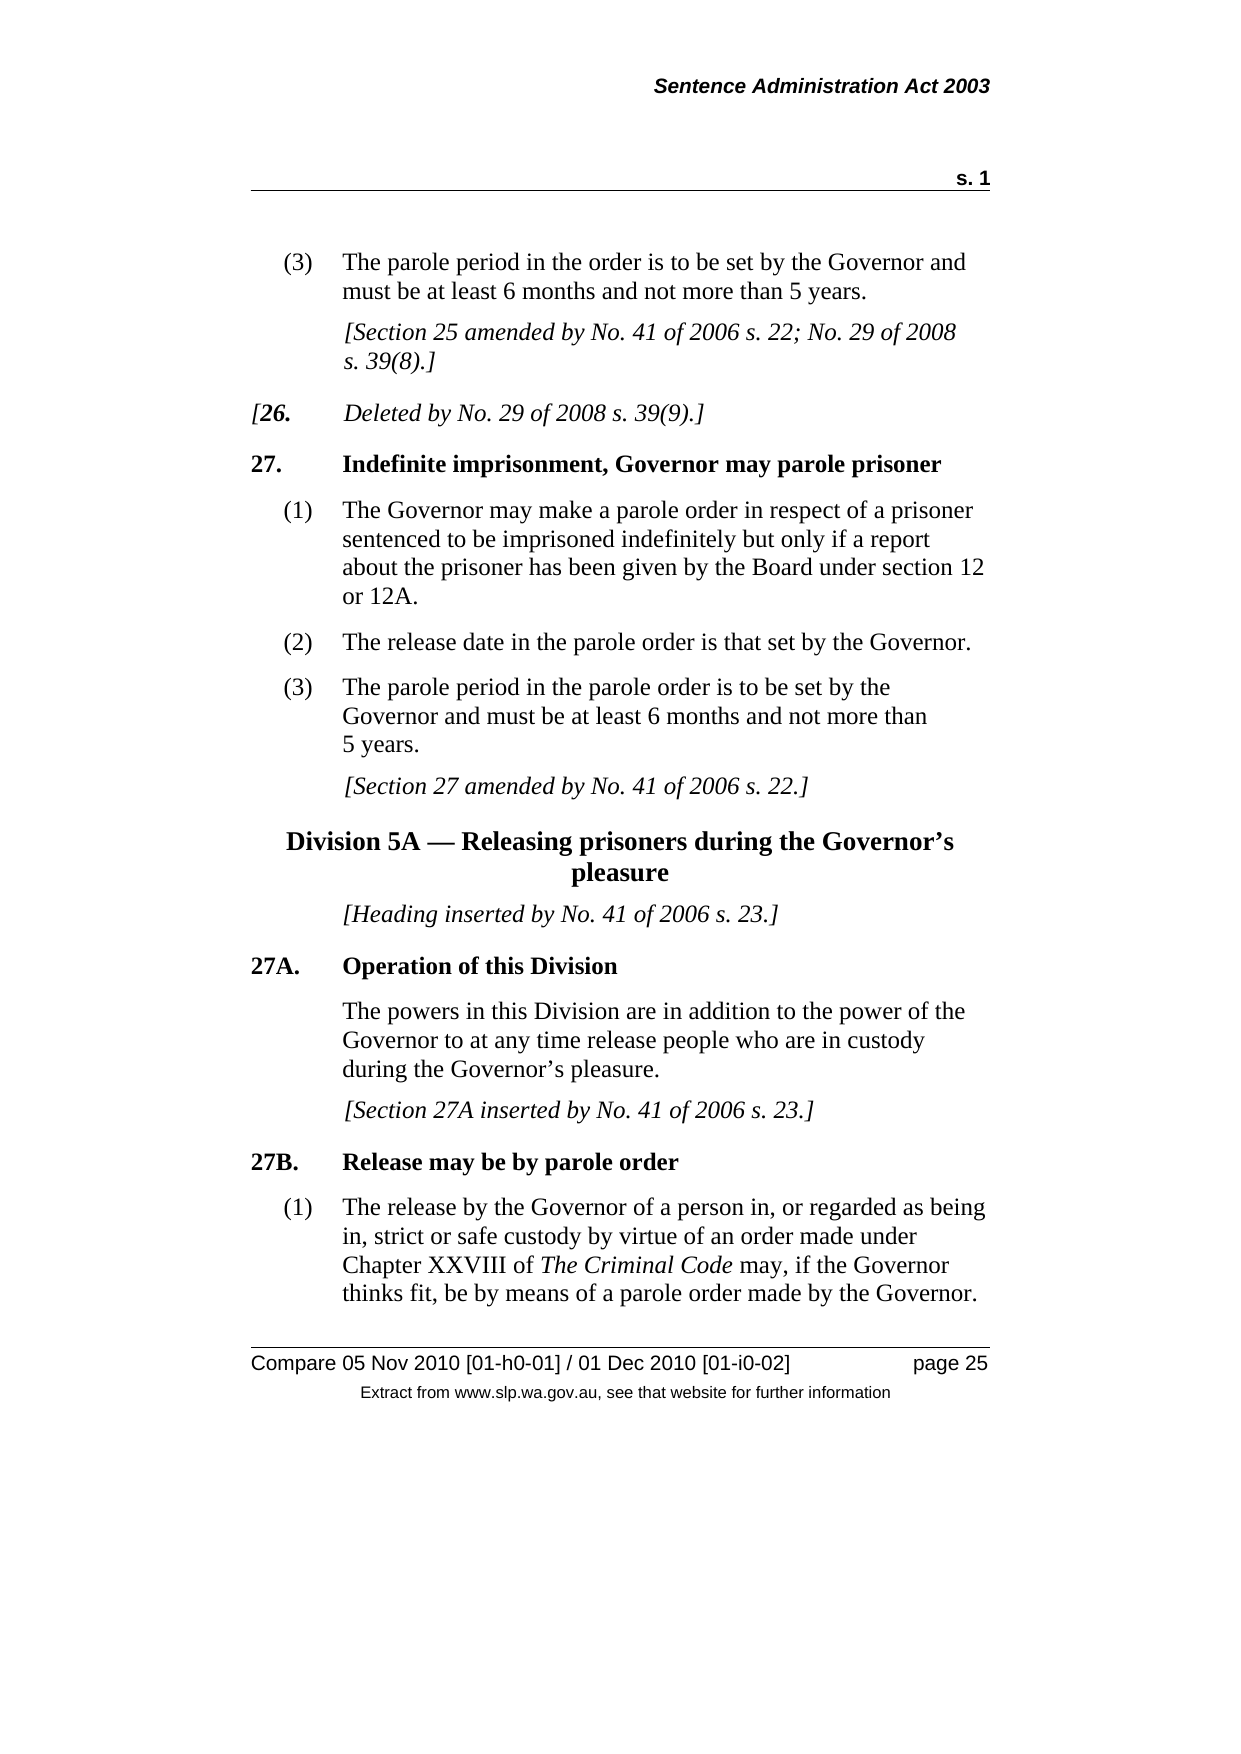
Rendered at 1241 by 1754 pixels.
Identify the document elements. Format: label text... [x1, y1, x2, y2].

text (1) The release by the Governor of a person in, or regarded as being in, strict or safe custody by virtue of an order made under Chapter XXVIII of The Criminal Code may, if the Governor thinks fit, be by means of a parole order made by the Governor. [251, 1192, 990, 1307]
text (3) The parole period in the order is to be set by the Governor and must be at least 6 months and not more than 5 years. [251, 247, 990, 305]
text [Section 27A inserted by No. 41 of 2006 s. 23.] [251, 1095, 990, 1124]
subtitle 27. Indefinite imprisonment, Governor may parole prisoner [251, 449, 990, 478]
subtitle 27A. Operation of this Division [251, 951, 990, 980]
text [Section 27 amended by No. 41 of 2006 s. 22.] [251, 771, 990, 799]
text (3) The parole period in the parole order is to be set by the Governor and must be at least 6 months and not more than 5 years. [251, 672, 990, 758]
text The powers in this Division are in addition to the power of the Governor to at any time release people who are in custody during the Governor’s pleasure. [251, 996, 990, 1083]
subtitle [Heading inserted by No. 41 of 2006 s. 23.] [251, 899, 990, 928]
text [26. Deleted by No. 29 of 2008 s. 39(9).] [251, 398, 990, 427]
text (2) The release date in the parole order is that set by the Governor. [251, 627, 990, 655]
text (1) The Governor may make a parole order in respect of a prisoner sentenced to be imprisoned indefinitely but only if a report about the prisoner has been given by the Board under section 12 or 12A. [251, 495, 990, 610]
subtitle 27B. Release may be by parole order [251, 1147, 990, 1176]
subtitle Division 5A — Releasing prisoners during the Governor’s pleasure [251, 824, 990, 887]
text [Section 25 amended by No. 41 of 2006 s. 22; No. 29 of 2008 s. 39(8).] [251, 317, 990, 375]
